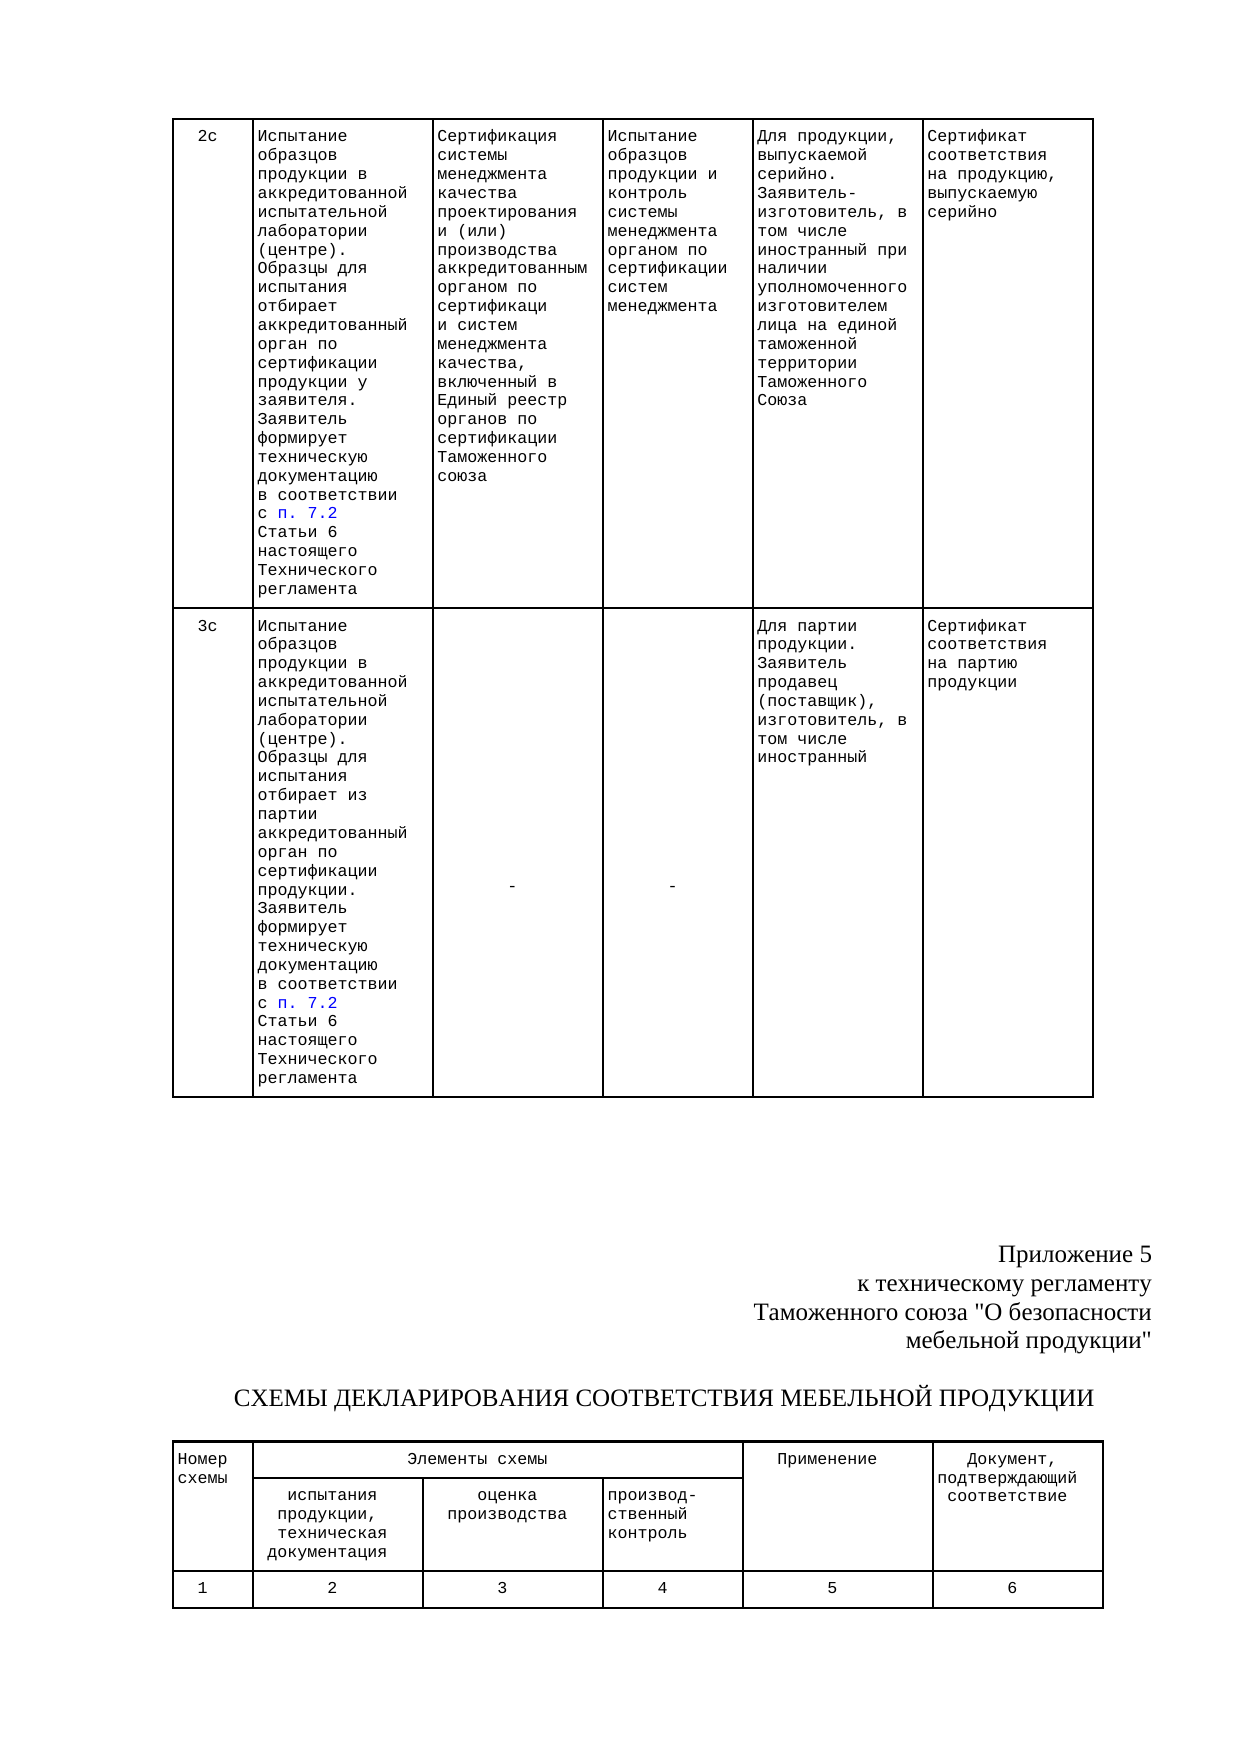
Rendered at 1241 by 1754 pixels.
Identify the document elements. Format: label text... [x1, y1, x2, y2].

table_cell оценка производства [424, 1479, 602, 1570]
table_header Номер схемы [174, 1443, 252, 1570]
table_cell Испытание образцов продукции в аккредитованной испытательной лаборатории (центре). Образцы для испытания отбирает из партии аккредитованный орган по сертификации продукции. Заявитель формирует техническую документацию в соответствии с п. 7.2 Статьи 6 настоящего Технического регламента [254, 609, 432, 1096]
text СХЕМЫ ДЕКЛАРИРОВАНИЯ СООТВЕТСТВИЯ МЕБЕЛЬНОЙ ПРОДУКЦИИ [177, 1383, 1152, 1412]
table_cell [754, 120, 922, 607]
table_cell 4 [604, 1572, 742, 1607]
table_cell - [604, 609, 752, 1096]
table_cell Испытание образцов продукции и контроль системы менеджмента органом по сертификации систем менеджмента [604, 120, 752, 607]
table_cell 3 [424, 1572, 602, 1607]
table_cell испытания продукции, техническая документация [254, 1479, 422, 1570]
table_cell Сертификация системы менеджмента качества проектирования и (или) производства аккредитованным органом по сертификаци и систем менеджмента качества, включенный в Единый реестр органов по сертификации Таможенного союза [434, 120, 602, 607]
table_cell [254, 120, 432, 607]
table_cell Для партии продукции. Заявитель продавец (поставщик), изготовитель, в том числе иностранный [754, 609, 922, 1096]
table_cell - [434, 609, 602, 1096]
table_header Элементы схемы [254, 1443, 742, 1477]
table_cell 2 [254, 1572, 422, 1607]
table_cell 6 [934, 1572, 1102, 1607]
table_header Применение [744, 1443, 932, 1570]
table_cell 5 [744, 1572, 932, 1607]
text Таможенного союза "О безопасности [177, 1297, 1152, 1325]
table_cell 1 [174, 1572, 252, 1607]
text Приложение 5 [177, 1239, 1152, 1268]
table_cell Сертификат соответствия на партию продукции [924, 609, 1092, 1096]
text к техническому регламенту [177, 1268, 1152, 1297]
table_cell 3с [174, 609, 252, 1096]
table_header Документ, подтверждающий соответствие [934, 1443, 1102, 1570]
text мебельной продукции" [177, 1325, 1152, 1354]
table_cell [924, 120, 1092, 607]
table_cell 2с [174, 120, 252, 607]
table_cell производ- ственный контроль [604, 1479, 742, 1570]
